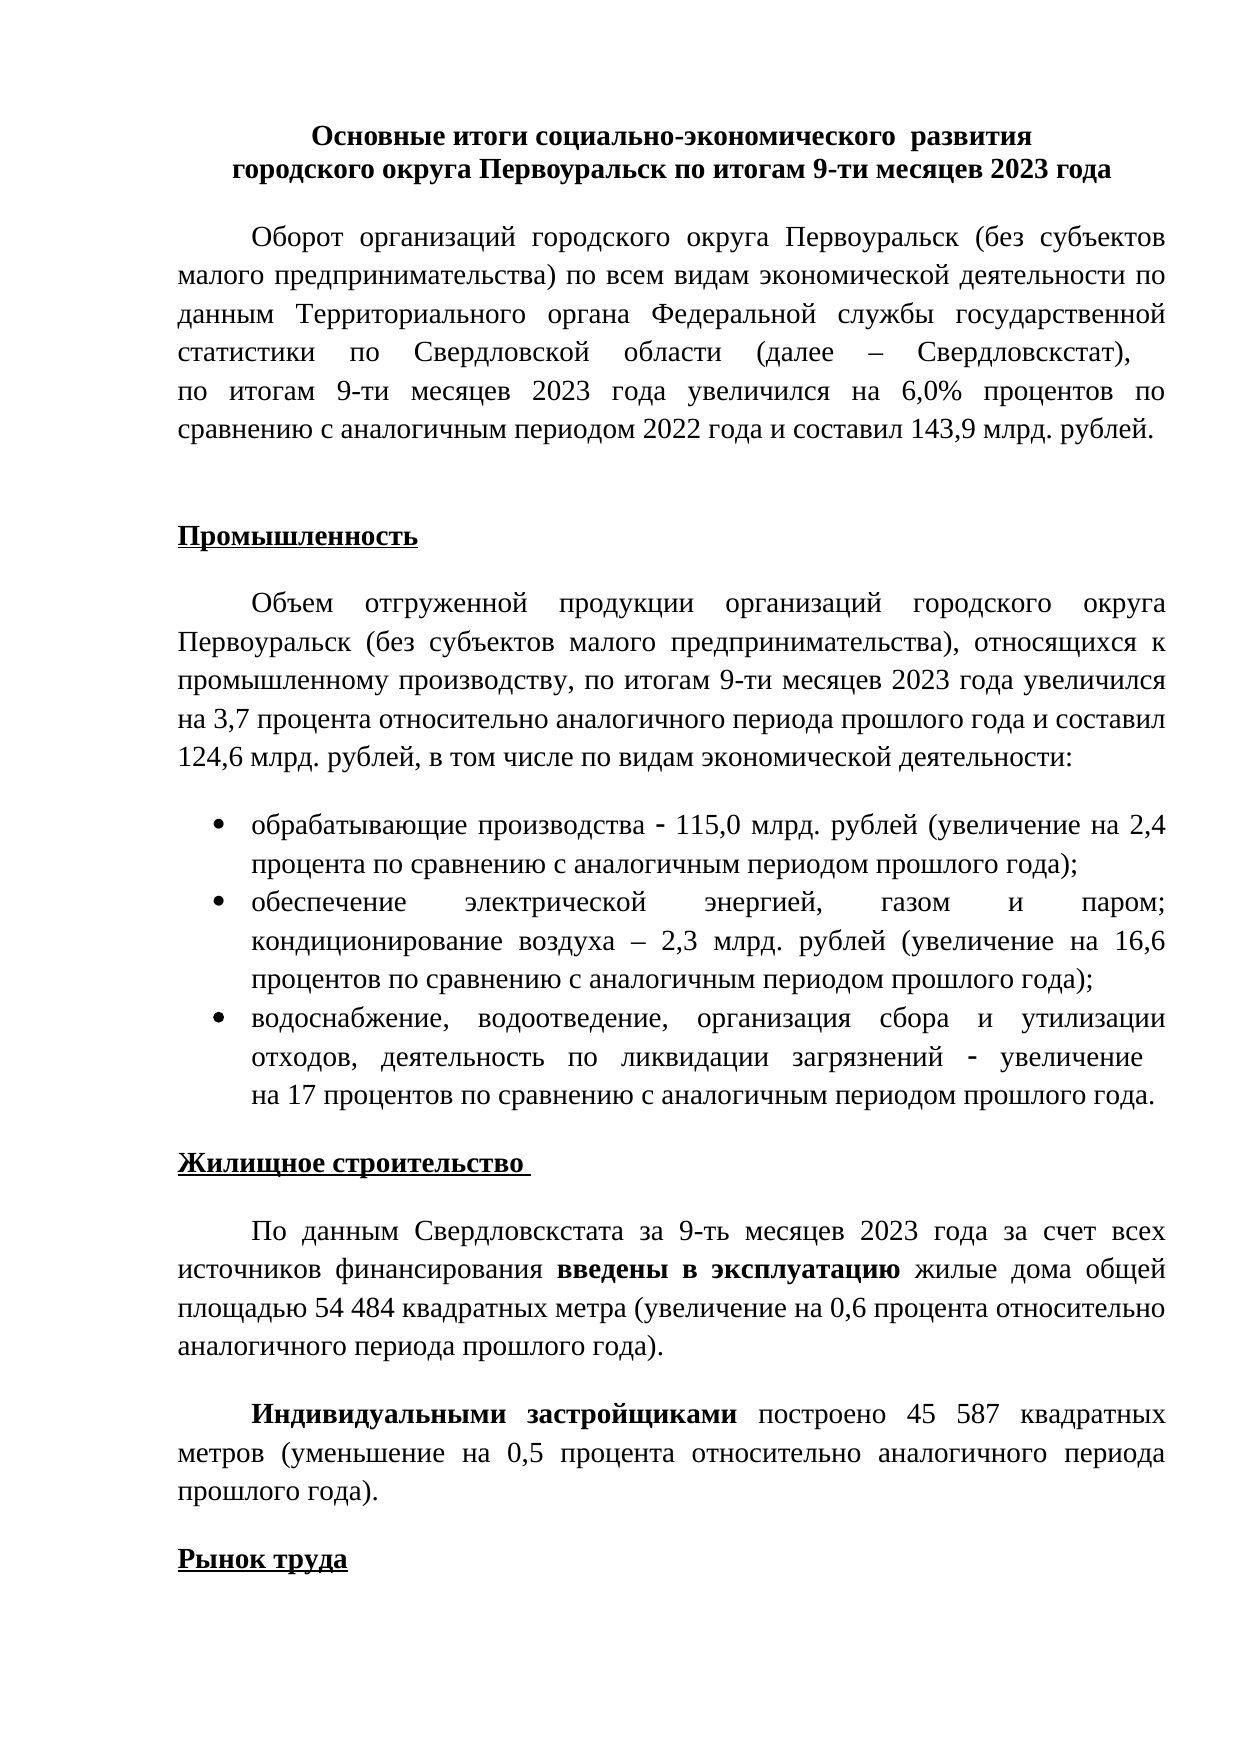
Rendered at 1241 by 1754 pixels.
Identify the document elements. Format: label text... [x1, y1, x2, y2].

text Основные итоги социально-экономического развития [177, 118, 1166, 152]
list обрабатывающие производства 115,0 млрд. рублей (увеличение на 2,4 процента по сравнению с аналогичным периодом прошлого года); [213, 807, 1166, 879]
text Объем отгруженной продукции организаций городского округа Первоуральск (без субъектов малого предпринимательства), относящихся к промышленному производству, по итогам 9-ти месяцев 2023 года увеличился на 3,7 процента относительно аналогичного периода прошлого года и составил 124,6 млрд. рублей, в том числе по видам экономической деятельности: [177, 585, 1166, 773]
text Рынок труда [177, 1541, 1166, 1574]
text По данным Свердловскстата за 9-ть месяцев 2023 года за счет всех источников финансирования введены в эксплуатацию жилые дома общей площадью 54 484 квадратных метра (увеличение на 0,6 процента относительно аналогичного периода прошлого года). [177, 1213, 1166, 1362]
text городского округа Первоуральск по итогам 9-ти месяцев 2023 года [177, 152, 1166, 185]
text Индивидуальными застройщиками построено 45 587 квадратных метров (уменьшение на 0,5 процента относительно аналогичного периода прошлого года). [177, 1396, 1166, 1507]
list водоснабжение, водоотведение, организация сбора и утилизации отходов, деятельность по ликвидации загрязнений увеличение на 17 процентов по сравнению с аналогичным периодом прошлого года. [213, 1000, 1166, 1111]
text Оборот организаций городского округа Первоуральск (без субъектов малого предпринимательства) по всем видам экономической деятельности по данным Территориального органа Федеральной службы государственной статистики по Свердловской области (далее – Свердловскстат), по итогам 9-ти месяцев 2023 года увеличился на 6,0% процентов по сравнению с аналогичным периодом 2022 года и составил 143,9 млрд. рублей. [177, 219, 1166, 445]
list обеспечение электрической энергией, газом и паром; кондиционирование воздуха – 2,3 млрд. рублей (увеличение на 16,6 процентов по сравнению с аналогичным периодом прошлого года); [213, 884, 1166, 995]
text Жилищное строительство [177, 1145, 1166, 1179]
text Промышленность [177, 518, 1166, 551]
